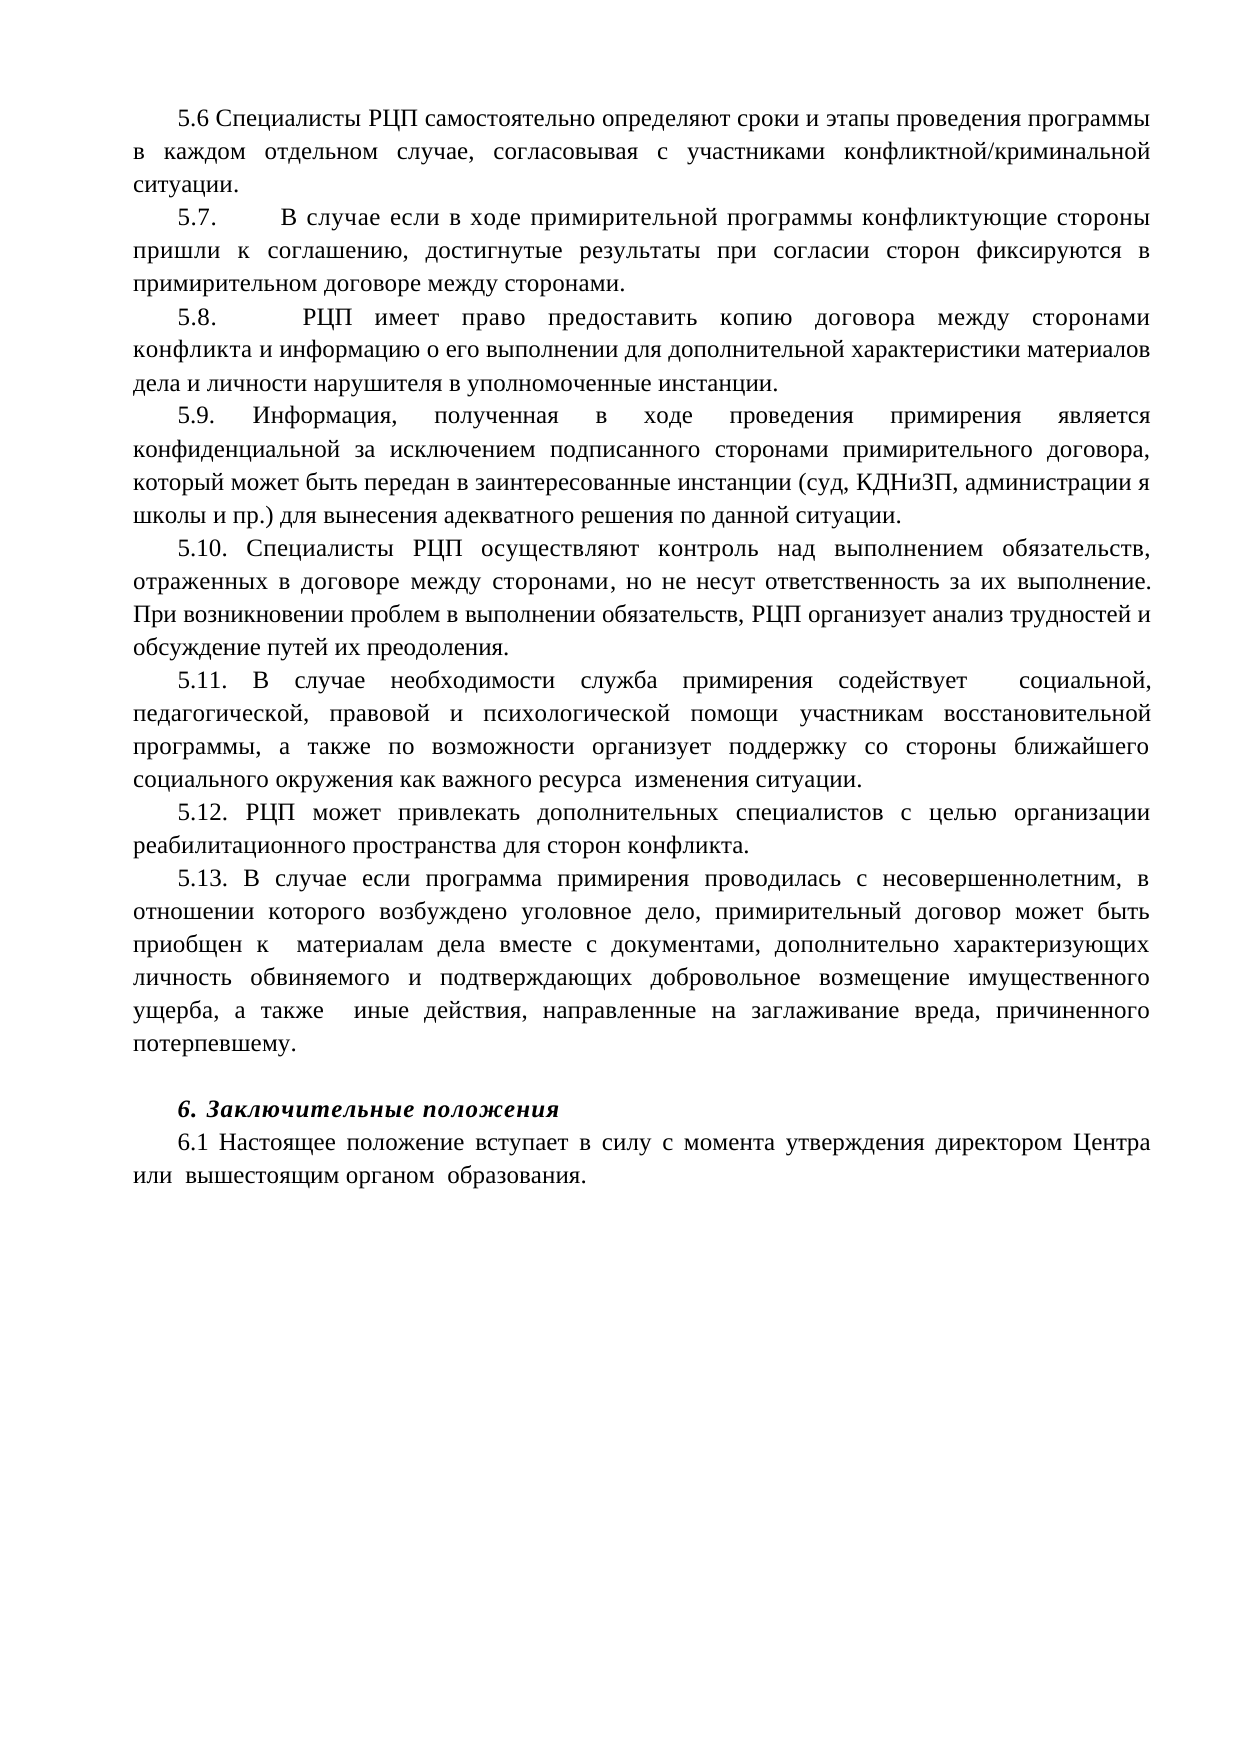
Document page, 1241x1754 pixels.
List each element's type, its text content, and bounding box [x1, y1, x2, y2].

list Настоящее положение вступает в силу с момента утверждения директором Центра или вышестоящим органом образования. [133, 1127, 1152, 1189]
text 5.12. РЦП может привлекать дополнительных специалистов с целью организации реабилитационного пространства для сторон конфликта. [133, 797, 1152, 859]
text 5.13. В случае если программа примирения проводилась с несовершеннолетним, в отношении которого возбуждено уголовное дело, примирительный договор может быть приобщен к материалам дела вместе с документами, дополнительно характеризующих личность обвиняемого и подтверждающих добровольное возмещение имущественного ущерба, а также иные действия, направленные на заглаживание вреда, причиненного потерпевшему. [133, 863, 1152, 1057]
list РЦП имеет право предоставить копию договора между сторонами конфликта и информацию о его выполнении для дополнительной характеристики материалов дела и личности нарушителя в уполномоченные инстанции. [133, 302, 1152, 396]
list В случае если в ходе примирительной программы конфликтующие стороны пришли к соглашению, достигнутые результаты при согласии сторон фиксируются в примирительном договоре между сторонами. [133, 202, 1152, 297]
text 5.10. Специалисты РЦП осуществляют контроль над выполнением обязательств, отраженных в договоре между сторонами, но не несут ответственность за их выполнение. При возникновении проблем в выполнении обязательств, РЦП организует анализ трудностей и обсуждение путей их преодоления. [133, 533, 1152, 661]
text 5.6 Специалисты РЦП самостоятельно определяют сроки и этапы проведения программы в каждом отдельном случае, согласовывая с участниками конфликтной/криминальной ситуации. [133, 103, 1152, 198]
text 5.11. В случае необходимости служба примирения содействует социальной, педагогической, правовой и психологической помощи участникам восстановительной программы, а также по возможности организует поддержку со стороны ближайшего социального окружения как важного ресурса изменения ситуации. [133, 665, 1152, 793]
list Заключительные положения [133, 1094, 1152, 1123]
list Информация, полученная в ходе проведения примирения является конфиденциальной за исключением подписанного сторонами примирительного договора, который может быть передан в заинтересованные инстанции (суд, КДНиЗП, администрации я школы и пр.) для вынесения адекватного решения по данной ситуации. [133, 401, 1152, 528]
